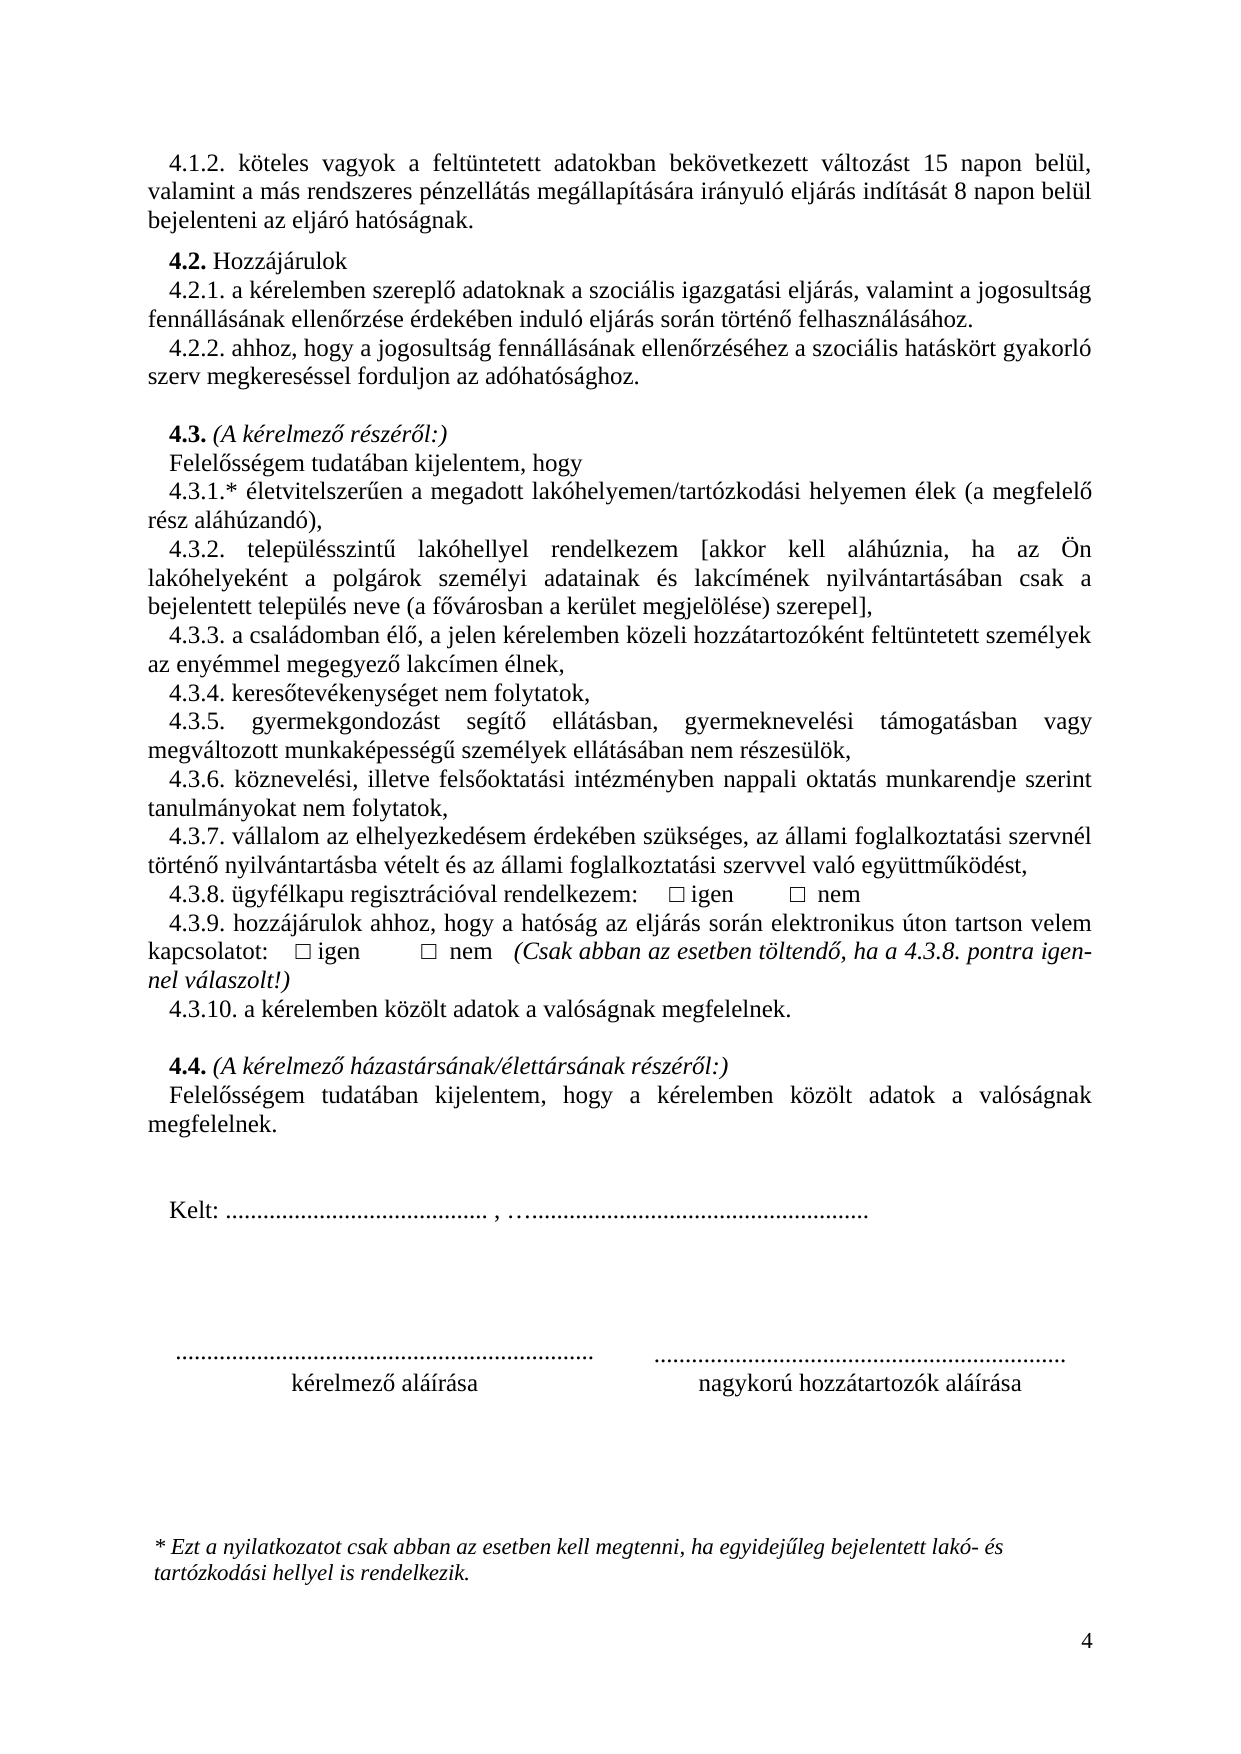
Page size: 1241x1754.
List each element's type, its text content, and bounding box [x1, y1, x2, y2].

text Kelt: .......................................... , …...................................................... [148, 1195, 1093, 1224]
table_cell nagykorú hozzátartozók aláírása [621, 1368, 1092, 1454]
text 4.2. Hozzájárulok [148, 246, 1093, 275]
text 4.3.5. gyermekgondozást segítő ellátásban, gyermeknevelési támogatásban vagy megváltozott munkaképességű személyek ellátásában nem részesülök, [148, 706, 1093, 764]
table_header .................................................................. [621, 1281, 1092, 1368]
text 4.3. (A kérelmező részéről:) [148, 419, 1093, 448]
text 4.3.2. településszintű lakóhellyel rendelkezem [akkor kell aláhúznia, ha az Ön lakóhelyeként a polgárok személyi adatainak és lakcímének nyilvántartásában csak a bejelentett település neve (a fővárosban a kerület megjelölése) szerepel], [148, 534, 1093, 620]
text 4.3.6. köznevelési, illetve felsőoktatási intézményben nappali oktatás munkarendje szerint tanulmányokat nem folytatok, [148, 764, 1093, 821]
text Felelősségem tudatában kijelentem, hogy a kérelemben közölt adatok a valóságnak megfelelnek. [148, 1080, 1093, 1138]
text 4.3.10. a kérelemben közölt adatok a valóságnak megfelelnek. [148, 994, 1093, 1023]
text 4.3.1.* életvitelszerűen a megadott lakóhelyemen/tartózkodási helyemen élek (a megfelelő rész aláhúzandó), [148, 476, 1093, 534]
text Felelősségem tudatában kijelentem, hogy [148, 448, 1093, 476]
text 4.4. (A kérelmező házastársának/élettársának részéről:) [148, 1051, 1093, 1080]
text 4.3.4. keresőtevékenységet nem folytatok, [148, 678, 1093, 706]
text 4.3.8. ügyfélkapu regisztrációval rendelkezem: □ igen □ nem [148, 879, 1093, 908]
text 4.2.2. ahhoz, hogy a jogosultság fennállásának ellenőrzéséhez a szociális hatáskört gyakorló szerv megkereséssel forduljon az adóhatósághoz. [148, 333, 1093, 390]
text 4.3.3. a családomban élő, a jelen kérelemben közeli hozzátartozóként feltüntetett személyek az enyémmel megegyező lakcímen élnek, [148, 620, 1093, 678]
text 4.1.2. köteles vagyok a feltüntetett adatokban bekövetkezett változást 15 napon belül, valamint a más rendszeres pénzellátás megállapítására irányuló eljárás indítását 8 napon belül bejelenteni az eljáró hatóságnak. [148, 148, 1093, 234]
table_cell kérelmező aláírása [148, 1368, 621, 1454]
table_header ................................................................... [148, 1281, 621, 1368]
text 4.3.7. vállalom az elhelyezkedésem érdekében szükséges, az állami foglalkoztatási szervnél történő nyilvántartásba vételt és az állami foglalkoztatási szervvel való együttműködést, [148, 821, 1093, 879]
table_cell * Ezt a nyilatkozatot csak abban az esetben kell megtenni, ha egyidejűleg bejelentett lakó- és tartózkodási hellyel is rendelkezik. [148, 1454, 1092, 1586]
text 4.3.9. hozzájárulok ahhoz, hogy a hatóság az eljárás során elektronikus úton tartson velem kapcsolatot: □ igen □ nem (Csak abban az esetben töltendő, ha a 4.3.8. pontra igen-nel válaszolt!) [148, 908, 1093, 994]
text 4.2.1. a kérelemben szereplő adatoknak a szociális igazgatási eljárás, valamint a jogosultság fennállásának ellenőrzése érdekében induló eljárás során történő felhasználásához. [148, 275, 1093, 333]
